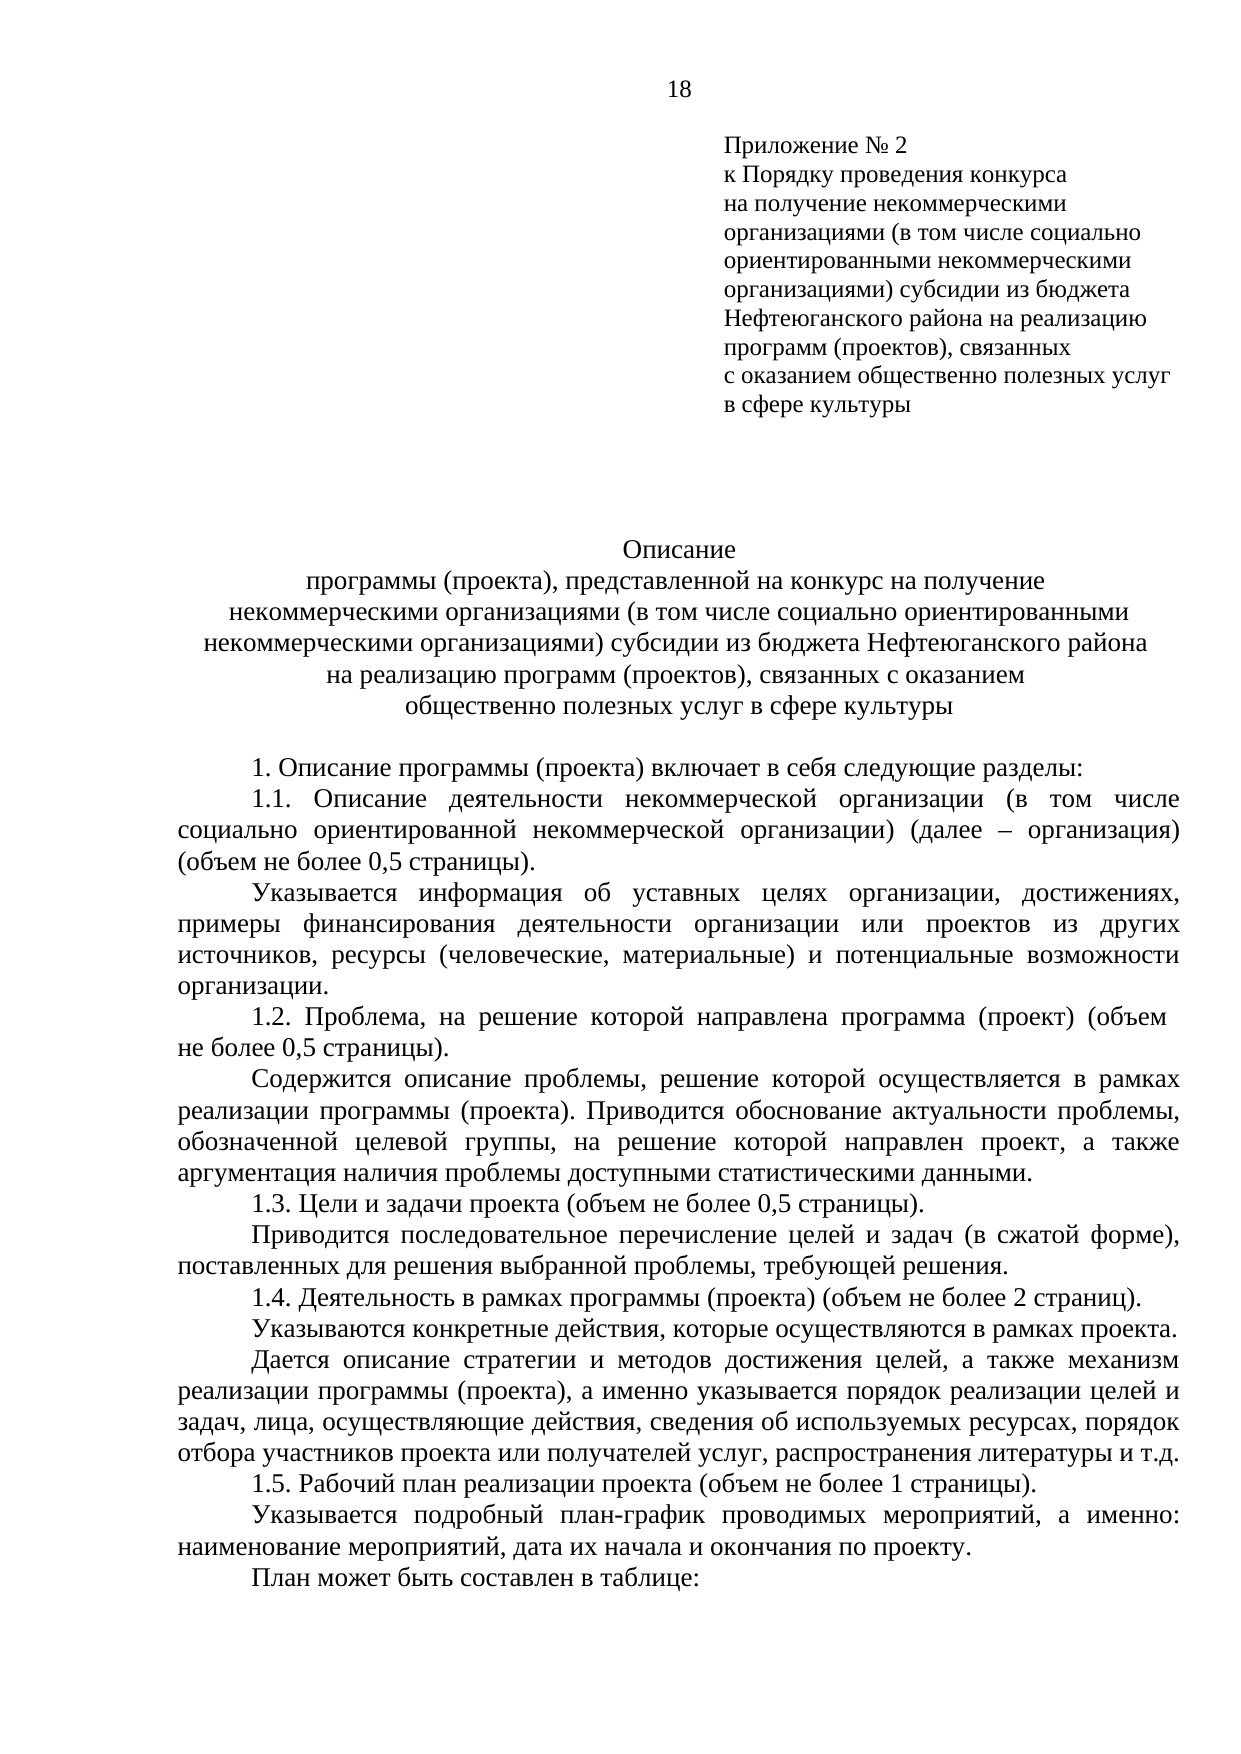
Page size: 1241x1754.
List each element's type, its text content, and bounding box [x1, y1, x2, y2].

text Приводится последовательное перечисление целей и задач (в сжатой форме), поставленных для решения выбранной проблемы, требующей решения. [177, 1218, 1181, 1281]
text программы (проекта), представленной на конкурс на получение некоммерческими организациями (в том числе социально ориентированными некоммерческими организациями) субсидии из бюджета Нефтеюганского района на реализацию программ (проектов), связанных с оказанием общественно полезных услуг в сфере культуры [177, 564, 1181, 720]
title к Порядку проведения конкурса на получение некоммерческими организациями (в том числе социально ориентированными некоммерческими организациями) субсидии из бюджета Нефтеюганского района на реализацию программ (проектов), связанных с оказанием общественно полезных услуг в сфере культуры [723, 159, 1181, 418]
text 1.1. Описание деятельности некоммерческой организации (в том числе социально ориентированной некоммерческой организации) (далее – организация) (объем не более 0,5 страницы). [177, 782, 1181, 876]
text 1.5. Рабочий план реализации проекта (объем не более 1 страницы). [177, 1467, 1181, 1499]
text 1.3. Цели и задачи проекта (объем не более 0,5 страницы). [177, 1187, 1181, 1218]
text Указываются конкретные действия, которые осуществляются в рамках проекта. [177, 1312, 1181, 1343]
text План может быть составлен в таблице: [177, 1561, 1181, 1592]
text Содержится описание проблемы, решение которой осуществляется в рамках реализации программы (проекта). Приводится обоснование актуальности проблемы, обозначенной целевой группы, на решение которой направлен проект, а также аргументация наличия проблемы доступными статистическими данными. [177, 1063, 1181, 1187]
text Приложение № 2 [723, 131, 1181, 159]
text Указывается подробный план-график проводимых мероприятий, а именно: наименование мероприятий, дата их начала и окончания по проекту. [177, 1499, 1181, 1561]
text Дается описание стратегии и методов достижения целей, а также механизм реализации программы (проекта), а именно указывается порядок реализации целей и задач, лица, осуществляющие действия, сведения об используемых ресурсах, порядок отбора участников проекта или получателей услуг, распространения литературы и т.д. [177, 1343, 1181, 1467]
text 1.4. Деятельность в рамках программы (проекта) (объем не более 2 страниц). [177, 1281, 1181, 1312]
title Описание [177, 533, 1181, 564]
text 1. Описание программы (проекта) включает в себя следующие разделы: [177, 751, 1181, 782]
text Указывается информация об уставных целях организации, достижениях, примеры финансирования деятельности организации или проектов из других источников, ресурсы (человеческие, материальные) и потенциальные возможности организации. [177, 876, 1181, 1000]
text 1.2. Проблема, на решение которой направлена программа (проект) (объем не более 0,5 страницы). [177, 1000, 1181, 1063]
